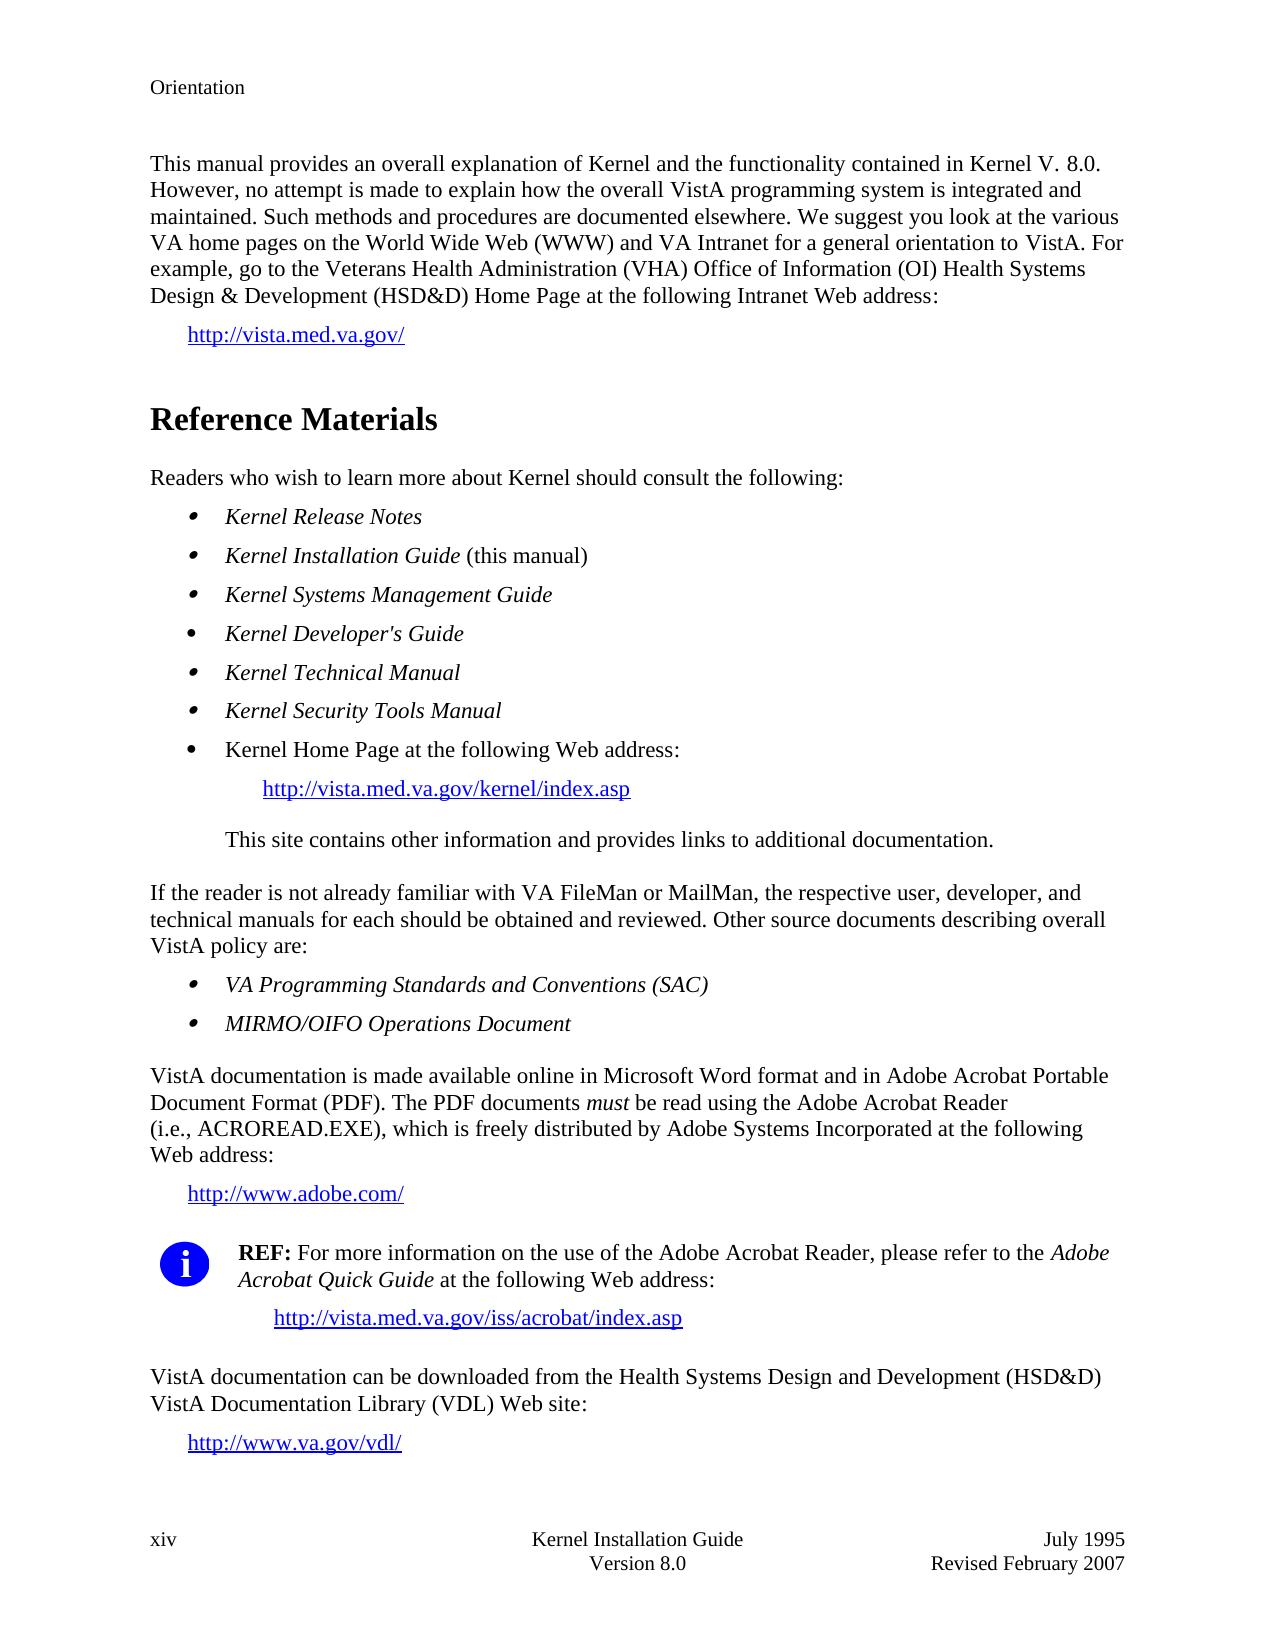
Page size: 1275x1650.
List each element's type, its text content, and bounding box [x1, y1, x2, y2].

text documentation is made available online in Microsoft Word format and in Adobe Acrobat Portable Document Format (PDF). The PDF documents must be read using the Adobe Acrobat Reader (i.e., ACROREAD.), which is freely distributed by Adobe Systems Incorporated at the following Web address: [150, 1062, 1125, 1168]
list Kernel Release Notes [187, 503, 1125, 529]
text Reference Materials [150, 400, 1125, 438]
text If the reader is not already familiar with VA FileMan or MailMan, the respective user, developer, and technical manuals for each should be obtained and reviewed. Other source documents describing overall policy are: [150, 879, 1125, 958]
picture [159, 1239, 210, 1289]
list Kernel Home Page at the following Web address: [187, 736, 1125, 763]
text http://www.va.gov/vdl/ [187, 1429, 1125, 1455]
table_header : For more information on the use of the Adobe Acrobat Reader, please refer to the Adobe Acrobat Quick Guide at the following Web address: http://vista.med.va.gov/iss/acrobat/index.asp [227, 1233, 1136, 1337]
table_header [150, 1233, 227, 1337]
list Kernel Technical Manual [187, 659, 1125, 685]
list MIRMO/OIFO Operations Document [187, 1010, 1125, 1036]
text Readers who wish to learn more about Kernel should consult the following: [150, 464, 1125, 491]
text This site contains other information and provides links to additional documentation. [225, 827, 1125, 853]
list Kernel Systems Management Guide [187, 581, 1125, 607]
text http://vista.med.va.gov/ [187, 321, 1125, 347]
text This manual provides an overall explanation of Kernel and the functionality contained in Kernel V. 8.0. However, no attempt is made to explain how the overall programming system is integrated and maintained. Such methods and procedures are documented elsewhere. We suggest you look at the various VA home pages on the World Wide Web () and VA Intranet for a general orientation to . For example, go to the Veterans Health Administration (VHA) Office of Information (OI) Health Systems Design & Development (HSD&D) Home Page at the following Intranet Web address: [150, 150, 1125, 308]
list Kernel Security Tools Manual [187, 697, 1125, 724]
list Kernel Installation Guide (this manual) [187, 542, 1125, 568]
text http://www.adobe.com/ [187, 1180, 1125, 1207]
text http://vista.med.va.gov/kernel/index.asp [262, 775, 1125, 802]
text documentation can be downloaded from the Health Systems Design and Development (HSD&D) VistA Documentation Library (VDL) Web site: [150, 1363, 1125, 1416]
list VA Programming Standards and Conventions (SAC) [187, 971, 1125, 997]
list Kernel Developer's Guide [187, 620, 1125, 646]
